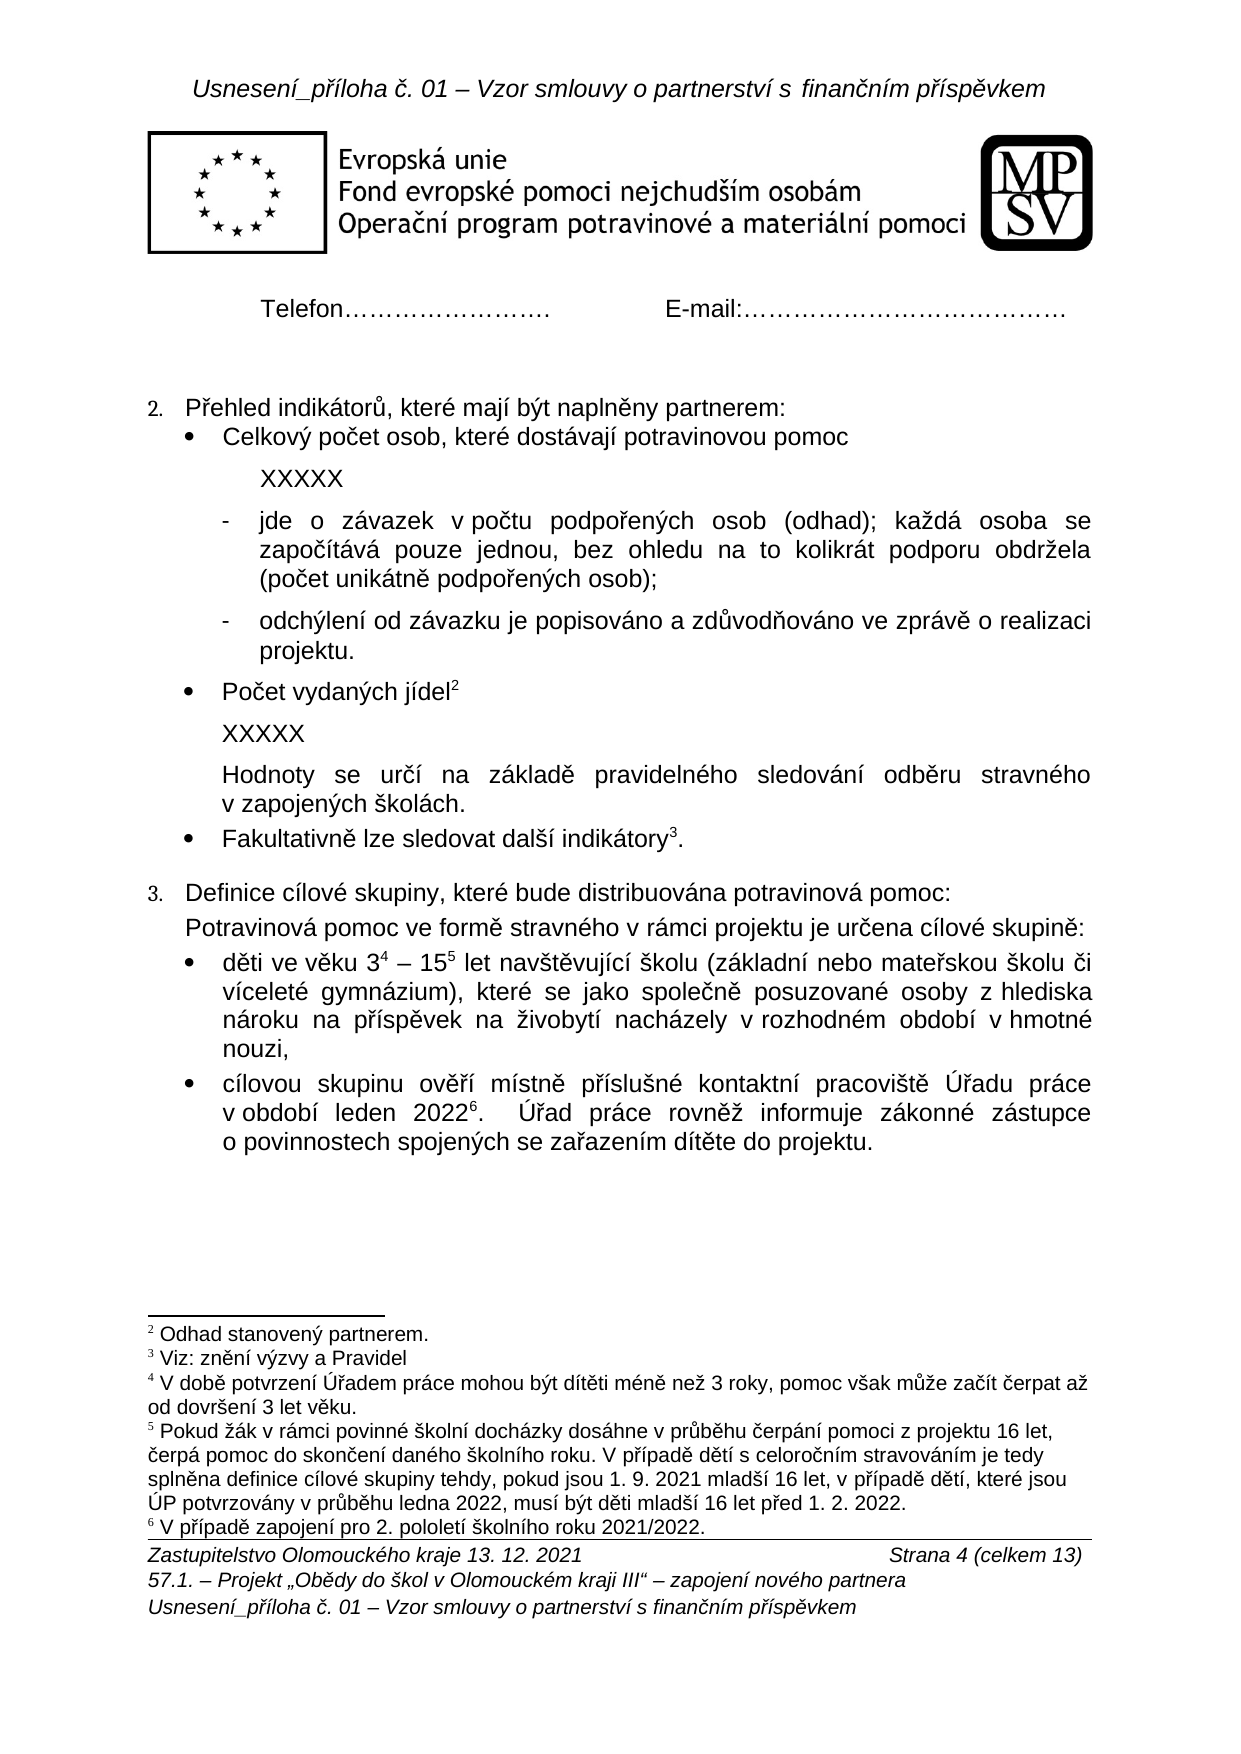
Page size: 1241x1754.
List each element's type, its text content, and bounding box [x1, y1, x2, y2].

list Definice cílové skupiny, které bude distribuována potravinová pomoc: [148, 877, 1092, 907]
text Telefon……………………. E-mail:………………………………… [223, 294, 1092, 323]
list Celkový počet osob, které dostávají potravinovou pomoc [185, 422, 1092, 451]
list Fakultativně lze sledovat další indikátory. [184, 824, 1092, 852]
list Přehled indikátorů, které mají být naplněny partnerem: [148, 393, 1092, 422]
text Hodnoty se určí na základě pravidelného sledování odběru stravného v zapojených školách. [222, 760, 1092, 817]
list Počet vydaných jídel [184, 677, 1092, 706]
list odchýlení od závazku je popisováno a zdůvodňováno ve zprávě o realizaci projektu. [222, 606, 1092, 665]
list jde o závazek v počtu podpořených osob (odhad); každá osoba se započítává pouze jednou, bez ohledu na to kolikrát podporu obdržela (počet unikátně podpořených osob); [222, 505, 1092, 593]
text XXXXX [222, 719, 1092, 747]
list děti ve věku 3 – 15 let navštěvující školu (základní nebo mateřskou školu či víceleté gymnázium), které se jako společně posuzované osoby z hlediska nároku na příspěvek na živobytí nacházely v rozhodném období v hmotné nouzi, [185, 948, 1092, 1063]
list cílovou skupinu ověří místně příslušné kontaktní pracoviště Úřadu práce v období leden 2022. Úřad práce rovněž informuje zákonné zástupce o povinnostech spojených se zařazením dítěte do projektu. [185, 1069, 1092, 1156]
text Potravinová pomoc ve formě stravného v rámci projektu je určena cílové skupině: [185, 913, 1092, 942]
picture [147, 131, 1093, 254]
text XXXXX [226, 464, 1092, 492]
